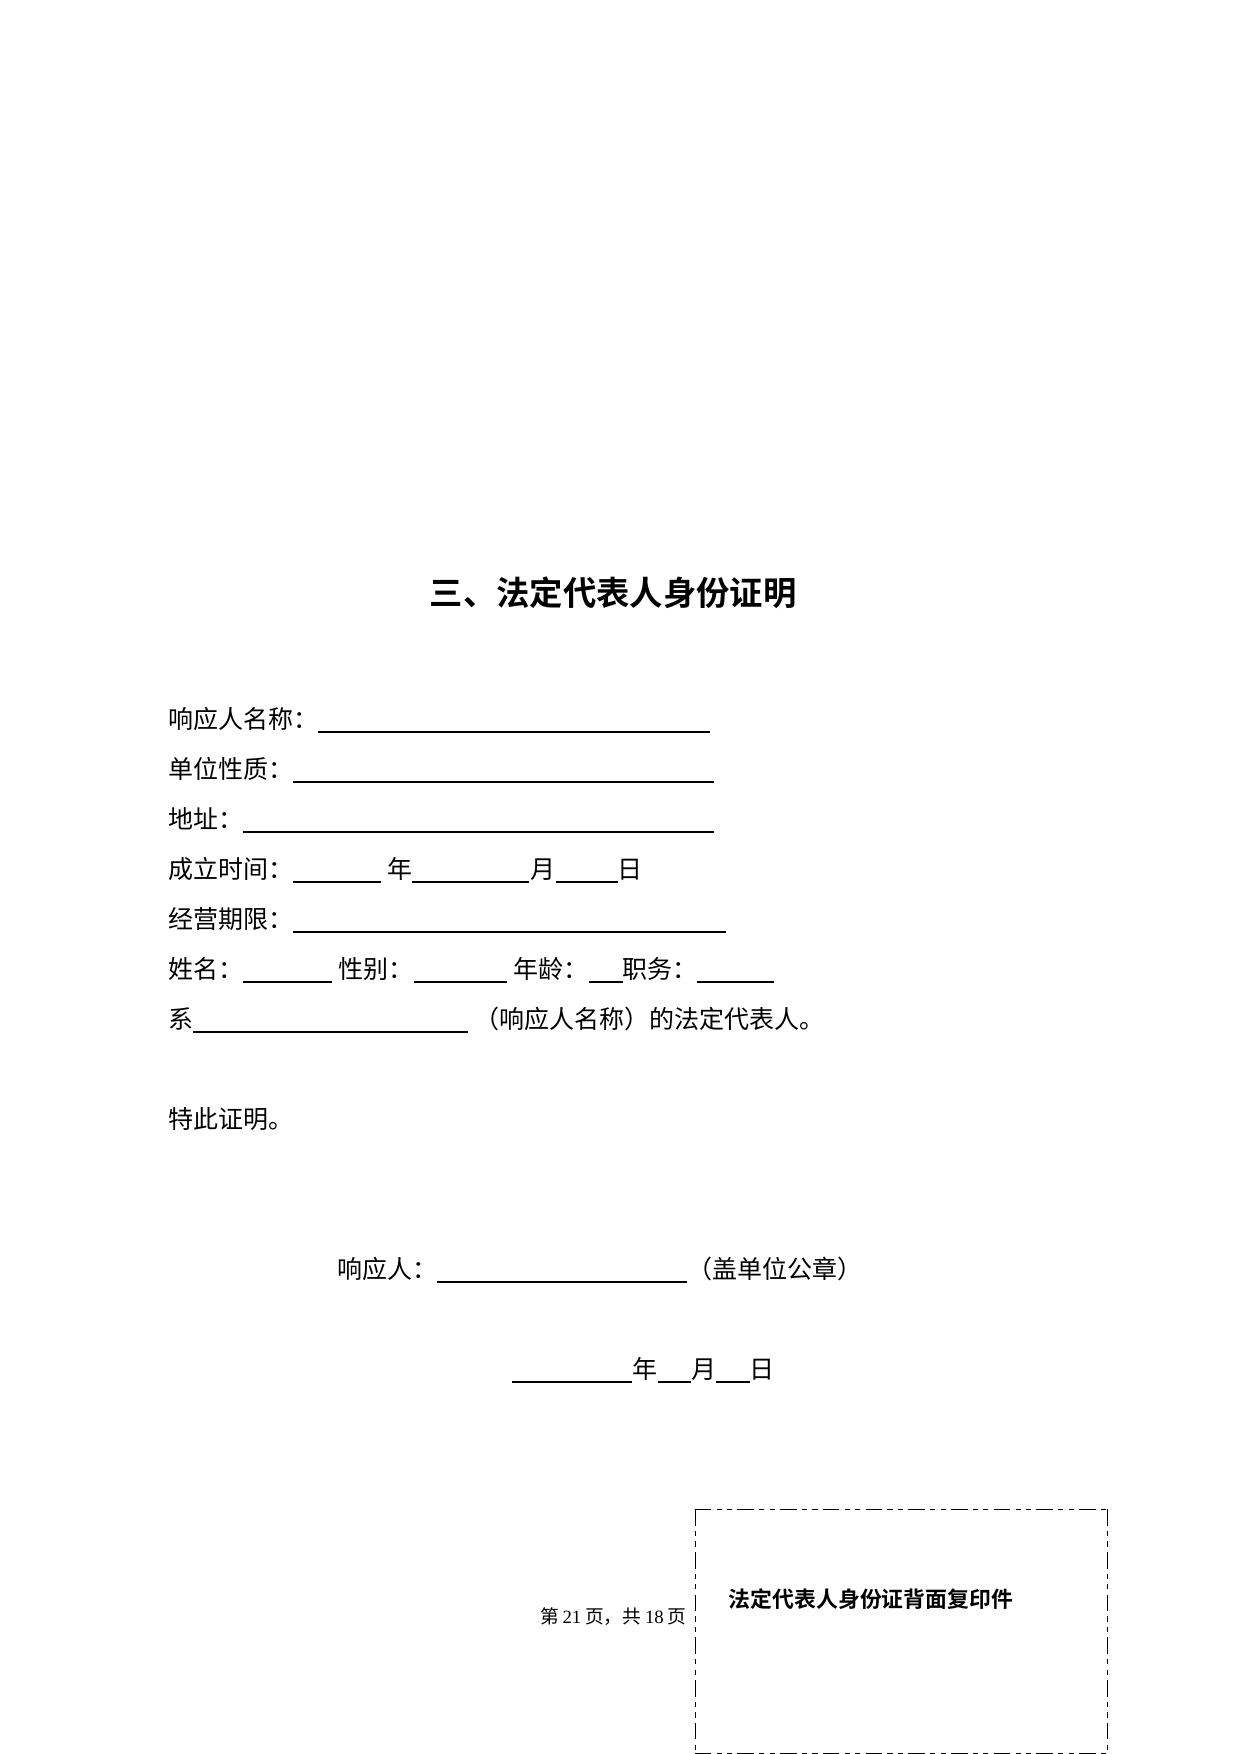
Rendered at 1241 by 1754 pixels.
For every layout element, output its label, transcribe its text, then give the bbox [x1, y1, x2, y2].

table_header 法定代表人身份证背面复印件 [695, 1509, 1108, 1753]
text 年 月 日 [118, 1339, 1107, 1389]
text 单位性质： [118, 739, 1107, 789]
text 经营期限： [118, 889, 1107, 939]
text 响应人： （盖单位公章） [118, 1239, 1107, 1289]
text 特此证明。 [118, 1089, 1107, 1139]
text 系 （响应人名称）的法定代表人。 [118, 989, 1107, 1039]
text 响应人名称： [118, 689, 1107, 739]
text 姓名： 性别： 年龄： 职务： [118, 939, 1107, 989]
text 三、法定代表人身份证明 [118, 559, 1107, 624]
text 成立时间： 年 月 日 [118, 839, 1107, 889]
text 地址： [118, 789, 1107, 839]
